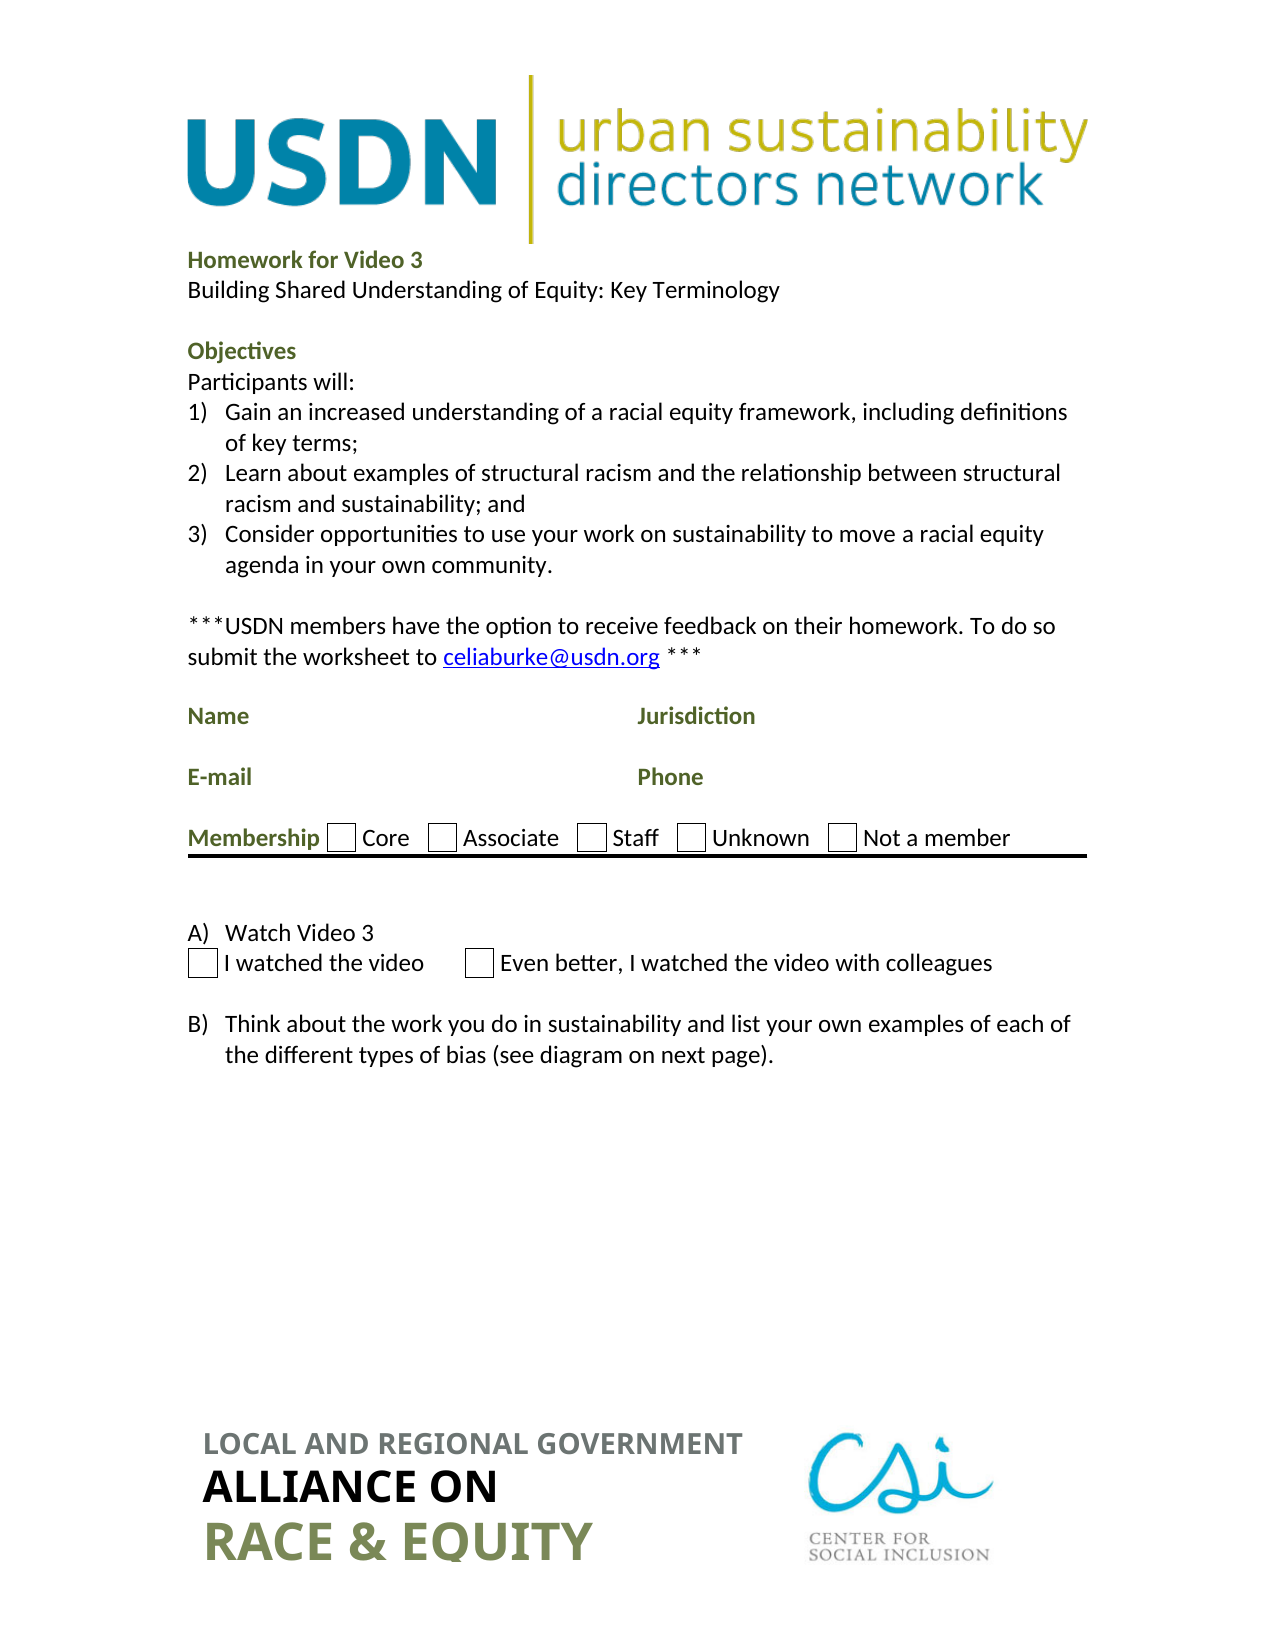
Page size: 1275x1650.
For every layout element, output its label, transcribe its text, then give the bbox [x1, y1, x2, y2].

list Consider opportunities to use your work on sustainability to move a racial equity agenda in your own community. [187, 518, 1087, 579]
picture [187, 75, 1088, 244]
text E-mail Phone [187, 761, 1087, 791]
list Learn about examples of structural racism and the relationship between structural racism and sustainability; and [187, 457, 1087, 518]
text ***USDN members have the option to receive feedback on their homework. To do so submit the worksheet to celiaburke@usdn.org *** [187, 610, 1087, 671]
list Gain an increased understanding of a racial equity framework, including definitions of key terms; [187, 396, 1087, 457]
picture [797, 1417, 1002, 1575]
list Think about the work you do in sustainability and list your own examples of each of the different types of bias (see diagram on next page). [187, 1008, 1087, 1069]
text Homework for Video 3 [187, 244, 1087, 274]
text Name Jurisdiction [187, 700, 1087, 730]
text Objectives [187, 335, 1087, 366]
text Participants will: [187, 366, 1087, 396]
text Membership Core Associate Staff Unknown Not a member [187, 822, 1087, 858]
text I watched the video Even better, I watched the video with colleagues [187, 947, 1087, 978]
list Watch Video 3 [187, 917, 1087, 947]
text Building Shared Understanding of Equity: Key Terminology [187, 274, 1087, 305]
